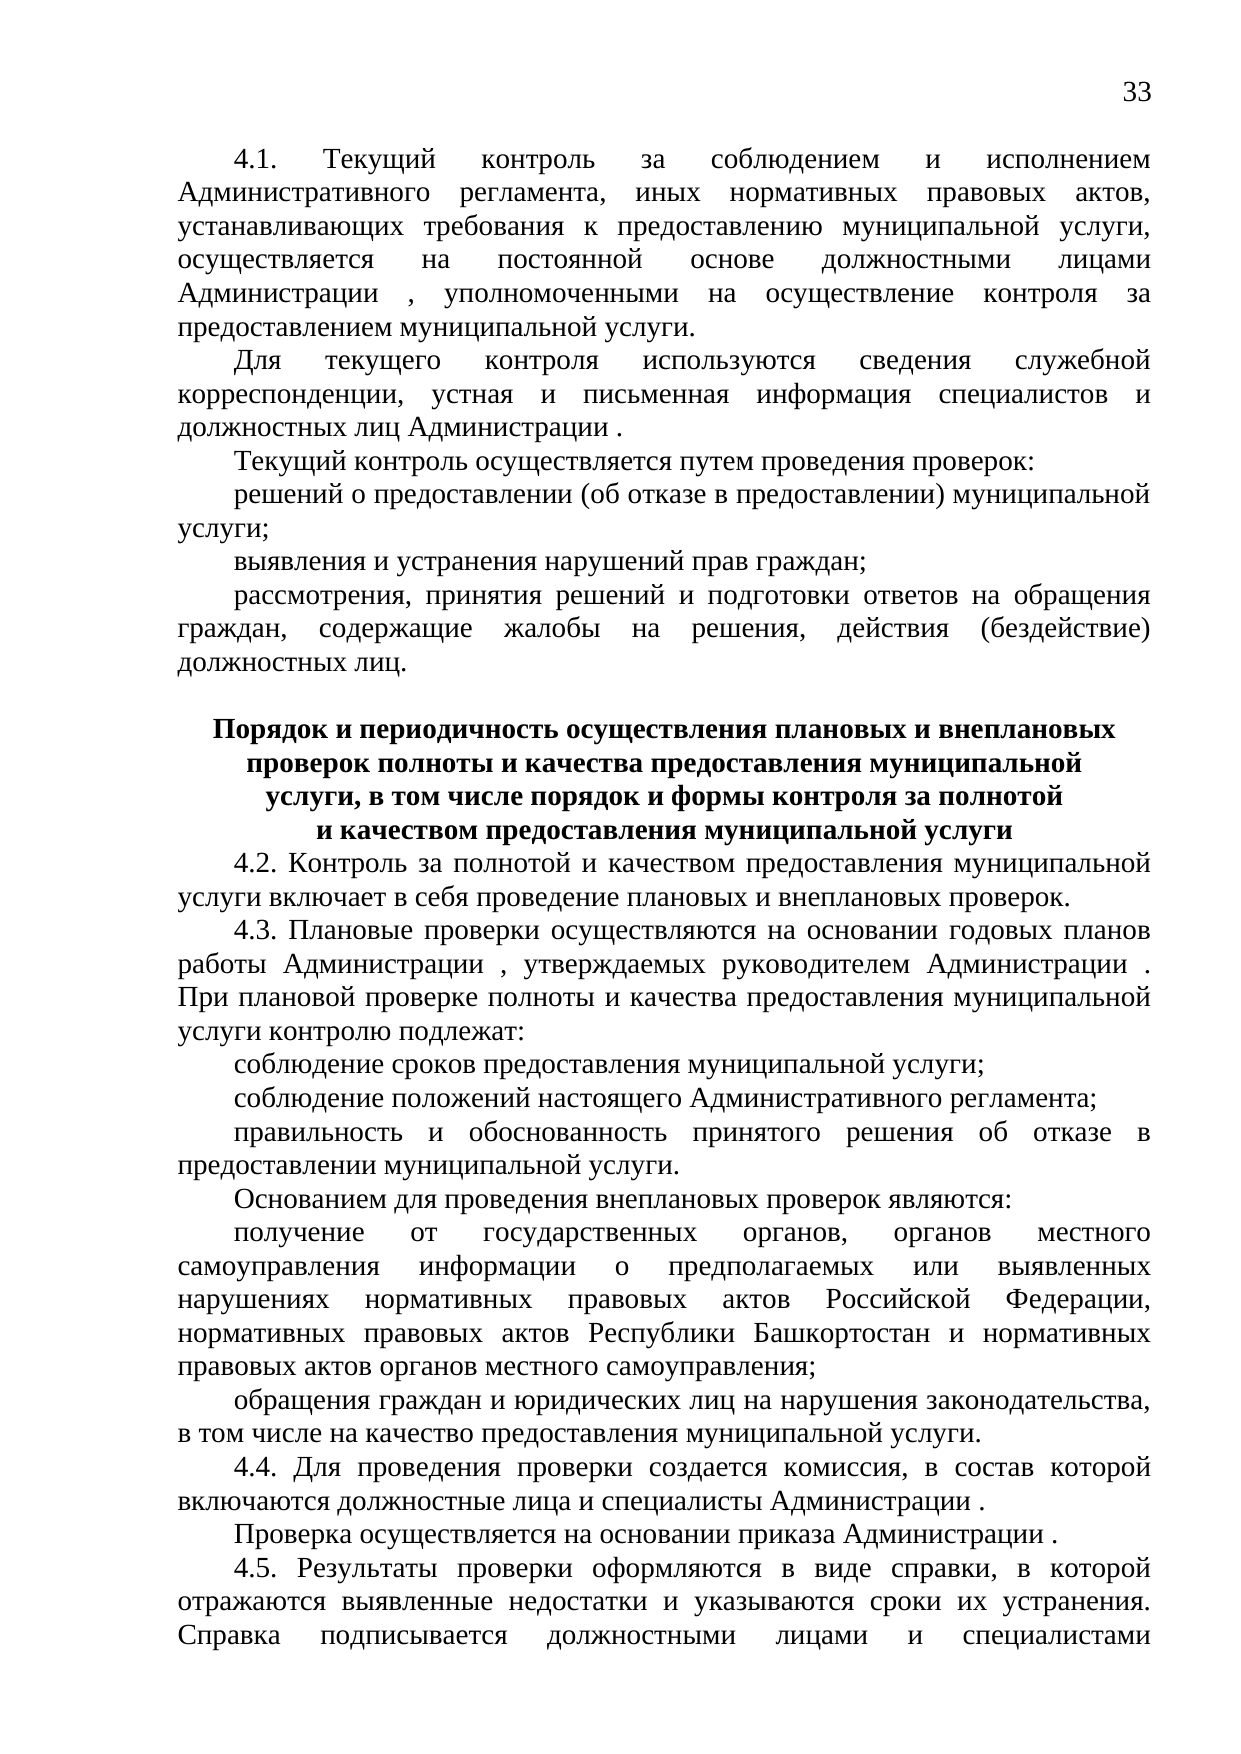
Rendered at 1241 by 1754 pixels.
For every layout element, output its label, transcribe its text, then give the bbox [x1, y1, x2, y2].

text 4.4. Для проведения проверки создается комиссия, в состав которой включаются должностные лица и специалисты Администрации . [177, 1449, 1152, 1516]
text услуги, в том числе порядок и формы контроля за полнотой [177, 778, 1152, 812]
text 4.1. Текущий контроль за соблюдением и исполнением Административного регламента, иных нормативных правовых актов, устанавливающих требования к предоставлению муниципальной услуги, осуществляется на постоянной основе должностными лицами Администрации , уполномоченными на осуществление контроля за предоставлением муниципальной услуги. [177, 141, 1152, 342]
text правильность и обоснованность принятого решения об отказе в предоставлении муниципальной услуги. [177, 1114, 1152, 1181]
text получение от государственных органов, органов местного самоуправления информации о предполагаемых или выявленных нарушениях нормативных правовых актов Российской Федерации, нормативных правовых актов Республики Башкортостан и нормативных правовых актов органов местного самоуправления; [177, 1214, 1152, 1382]
text и качеством предоставления муниципальной услуги [177, 812, 1152, 845]
text Текущий контроль осуществляется путем проведения проверок: [177, 443, 1152, 476]
text рассмотрения, принятия решений и подготовки ответов на обращения граждан, содержащие жалобы на решения, действия (бездействие) должностных лиц. [177, 577, 1152, 678]
text обращения граждан и юридических лиц на нарушения законодательства, в том числе на качество предоставления муниципальной услуги. [177, 1382, 1152, 1449]
text 4.3. Плановые проверки осуществляются на основании годовых планов работы Администрации , утверждаемых руководителем Администрации . При плановой проверке полноты и качества предоставления муниципальной услуги контролю подлежат: [177, 912, 1152, 1047]
text Для текущего контроля используются сведения служебной корреспонденции, устная и письменная информация специалистов и должностных лиц Администрации . [177, 342, 1152, 443]
text проверок полноты и качества предоставления муниципальной [177, 745, 1152, 778]
text соблюдение сроков предоставления муниципальной услуги; [177, 1047, 1152, 1080]
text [177, 1550, 1152, 1650]
text 4.2. Контроль за полнотой и качеством предоставления муниципальной услуги включает в себя проведение плановых и внеплановых проверок. [177, 845, 1152, 912]
text решений о предоставлении (об отказе в предоставлении) муниципальной услуги; [177, 476, 1152, 543]
text Порядок и периодичность осуществления плановых и внеплановых [177, 711, 1152, 745]
text соблюдение положений настоящего Административного регламента; [177, 1080, 1152, 1114]
text Основанием для проведения внеплановых проверок являются: [177, 1181, 1152, 1214]
text Проверка осуществляется на основании приказа Администрации . [177, 1516, 1152, 1550]
text выявления и устранения нарушений прав граждан; [177, 543, 1152, 577]
